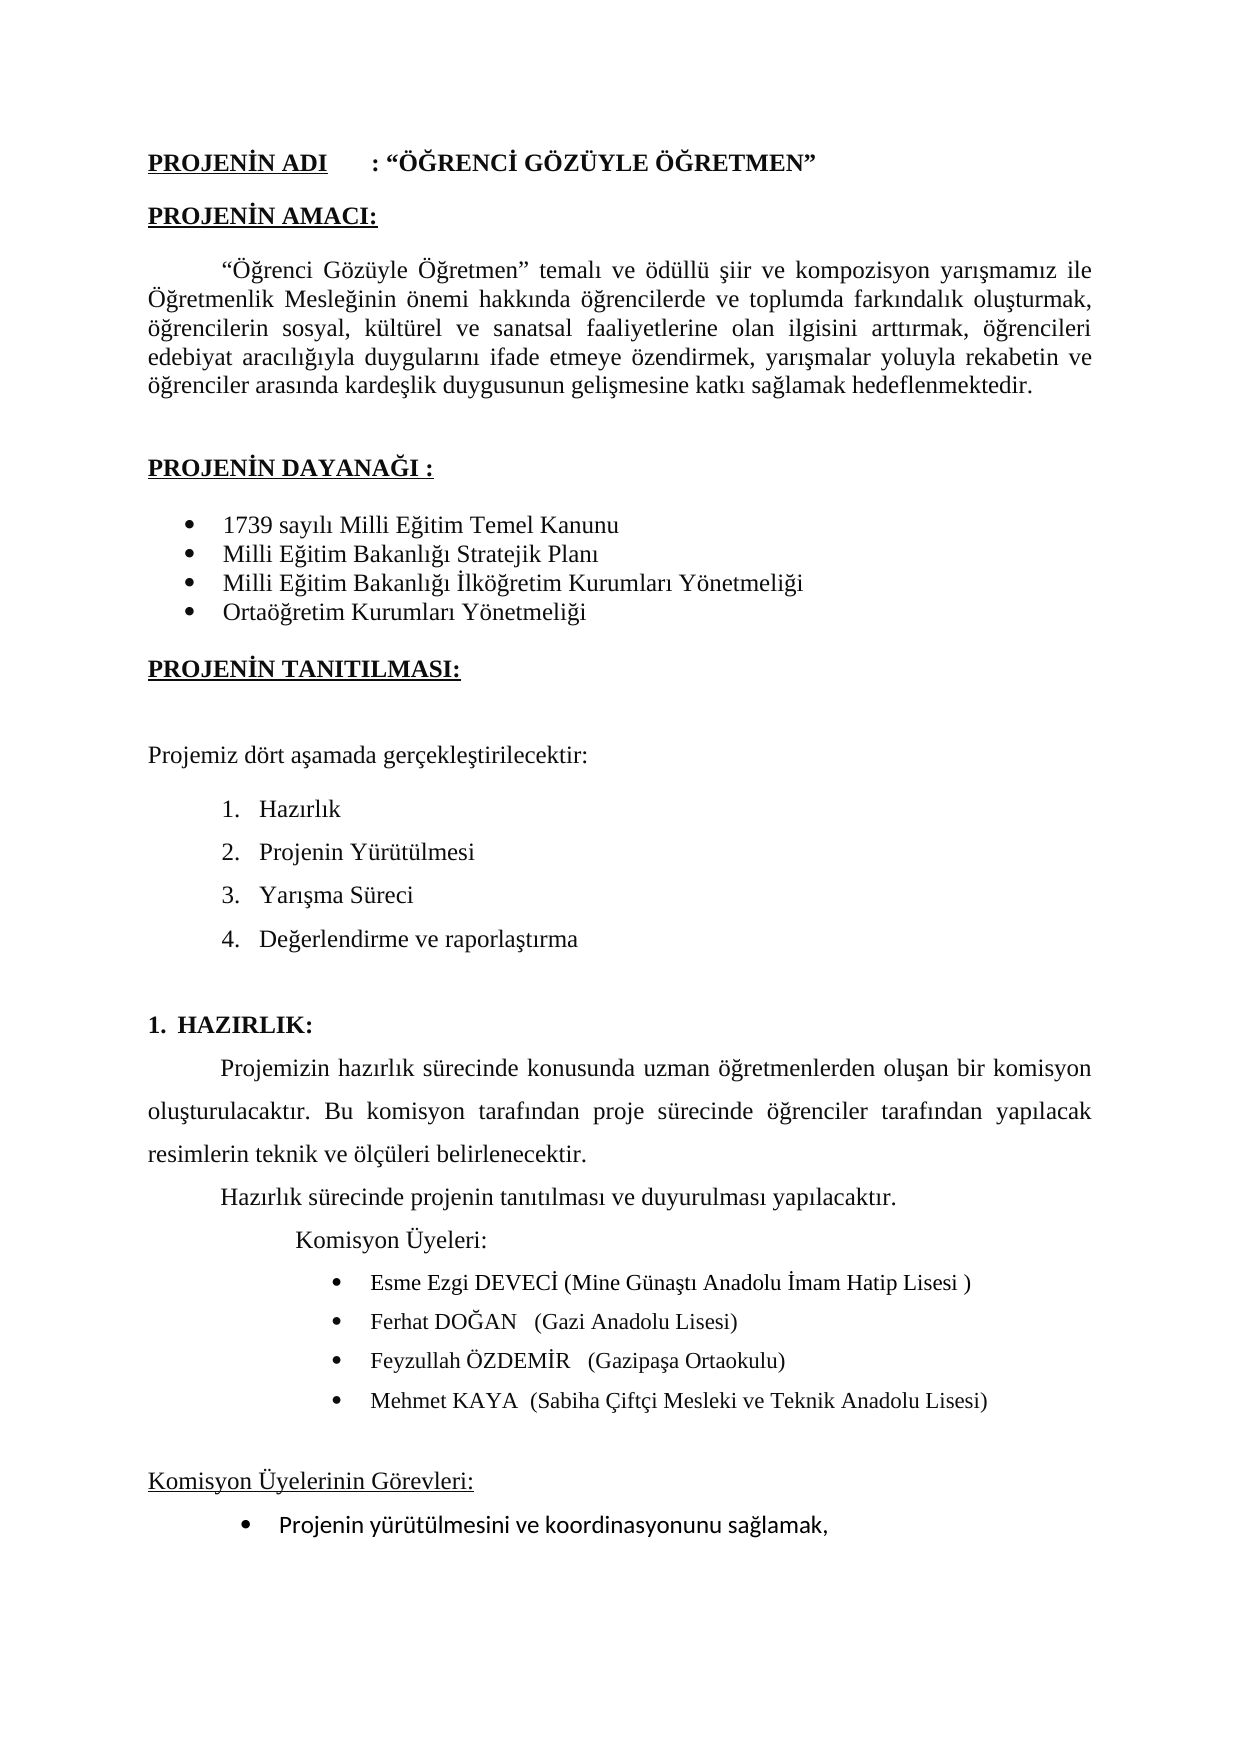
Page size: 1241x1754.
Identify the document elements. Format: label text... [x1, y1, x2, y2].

list Milli Eğitim Bakanlığı İlköğretim Kurumları Yönetmeliği [185, 568, 1093, 597]
list 1739 sayılı Milli Eğitim Temel Kanunu [185, 510, 1093, 539]
list Ferhat DOĞAN (Gazi Anadolu Lisesi) [333, 1308, 1093, 1334]
list Hazırlık [221, 794, 1093, 823]
text “Öğrenci Gözüyle Öğretmen” temalı ve ödüllü şiir ve kompozisyon yarışmamız ile Öğretmenlik Mesleğinin önemi hakkında öğrencilerde ve toplumda farkındalık oluşturmak, öğrencilerin sosyal, kültürel ve sanatsal faaliyetlerine olan ilgisini arttırmak, öğrencileri edebiyat aracılığıyla duygularını ifade etmeye özendirmek, yarışmalar yoluyla rekabetin ve öğrenciler arasında kardeşlik duygusunun gelişmesine katkı sağlamak hedeflenmektedir. [148, 255, 1093, 399]
text PROJENİN TANITILMASI: [148, 654, 1093, 683]
list Projenin yürütülmesini ve koordinasyonunu sağlamak, [241, 1509, 1093, 1540]
list Milli Eğitim Bakanlığı Stratejik Planı [185, 539, 1093, 568]
list Komisyon Üyeleri: [223, 1226, 1093, 1254]
list Değerlendirme ve raporlaştırma [221, 924, 1093, 952]
list Hazırlık sürecinde projenin tanıtılması ve duyurulması yapılacaktır. [148, 1182, 1093, 1211]
list Mehmet KAYA (Sabiha Çiftçi Mesleki ve Teknik Anadolu Lisesi) [333, 1387, 1093, 1413]
list HAZIRLIK: [148, 1010, 1093, 1039]
text PROJENİN ADI : “ÖĞRENCİ GÖZÜYLE ÖĞRETMEN” [148, 148, 1093, 176]
list Projenin Yürütülmesi [221, 837, 1093, 866]
text Komisyon Üyelerinin Görevleri: [148, 1466, 1093, 1495]
list Ortaöğretim Kurumları Yönetmeliği [185, 597, 1093, 625]
text PROJENİN DAYANAĞI : [148, 453, 1093, 482]
list Projemizin hazırlık sürecinde konusunda uzman öğretmenlerden oluşan bir komisyon oluşturulacaktır. Bu komisyon tarafından proje sürecinde öğrenciler tarafından yapılacak resimlerin teknik ve ölçüleri belirlenecektir. [148, 1053, 1093, 1168]
text Projemiz dört aşamada gerçekleştirilecektir: [148, 740, 1093, 769]
list Feyzullah ÖZDEMİR (Gazipaşa Ortaokulu) [333, 1348, 1093, 1374]
text PROJENİN AMACI: [148, 201, 1093, 230]
list Yarışma Süreci [221, 881, 1093, 909]
list Esme Ezgi DEVECİ (Mine Günaştı Anadolu İmam Hatip Lisesi ) [333, 1269, 1093, 1295]
